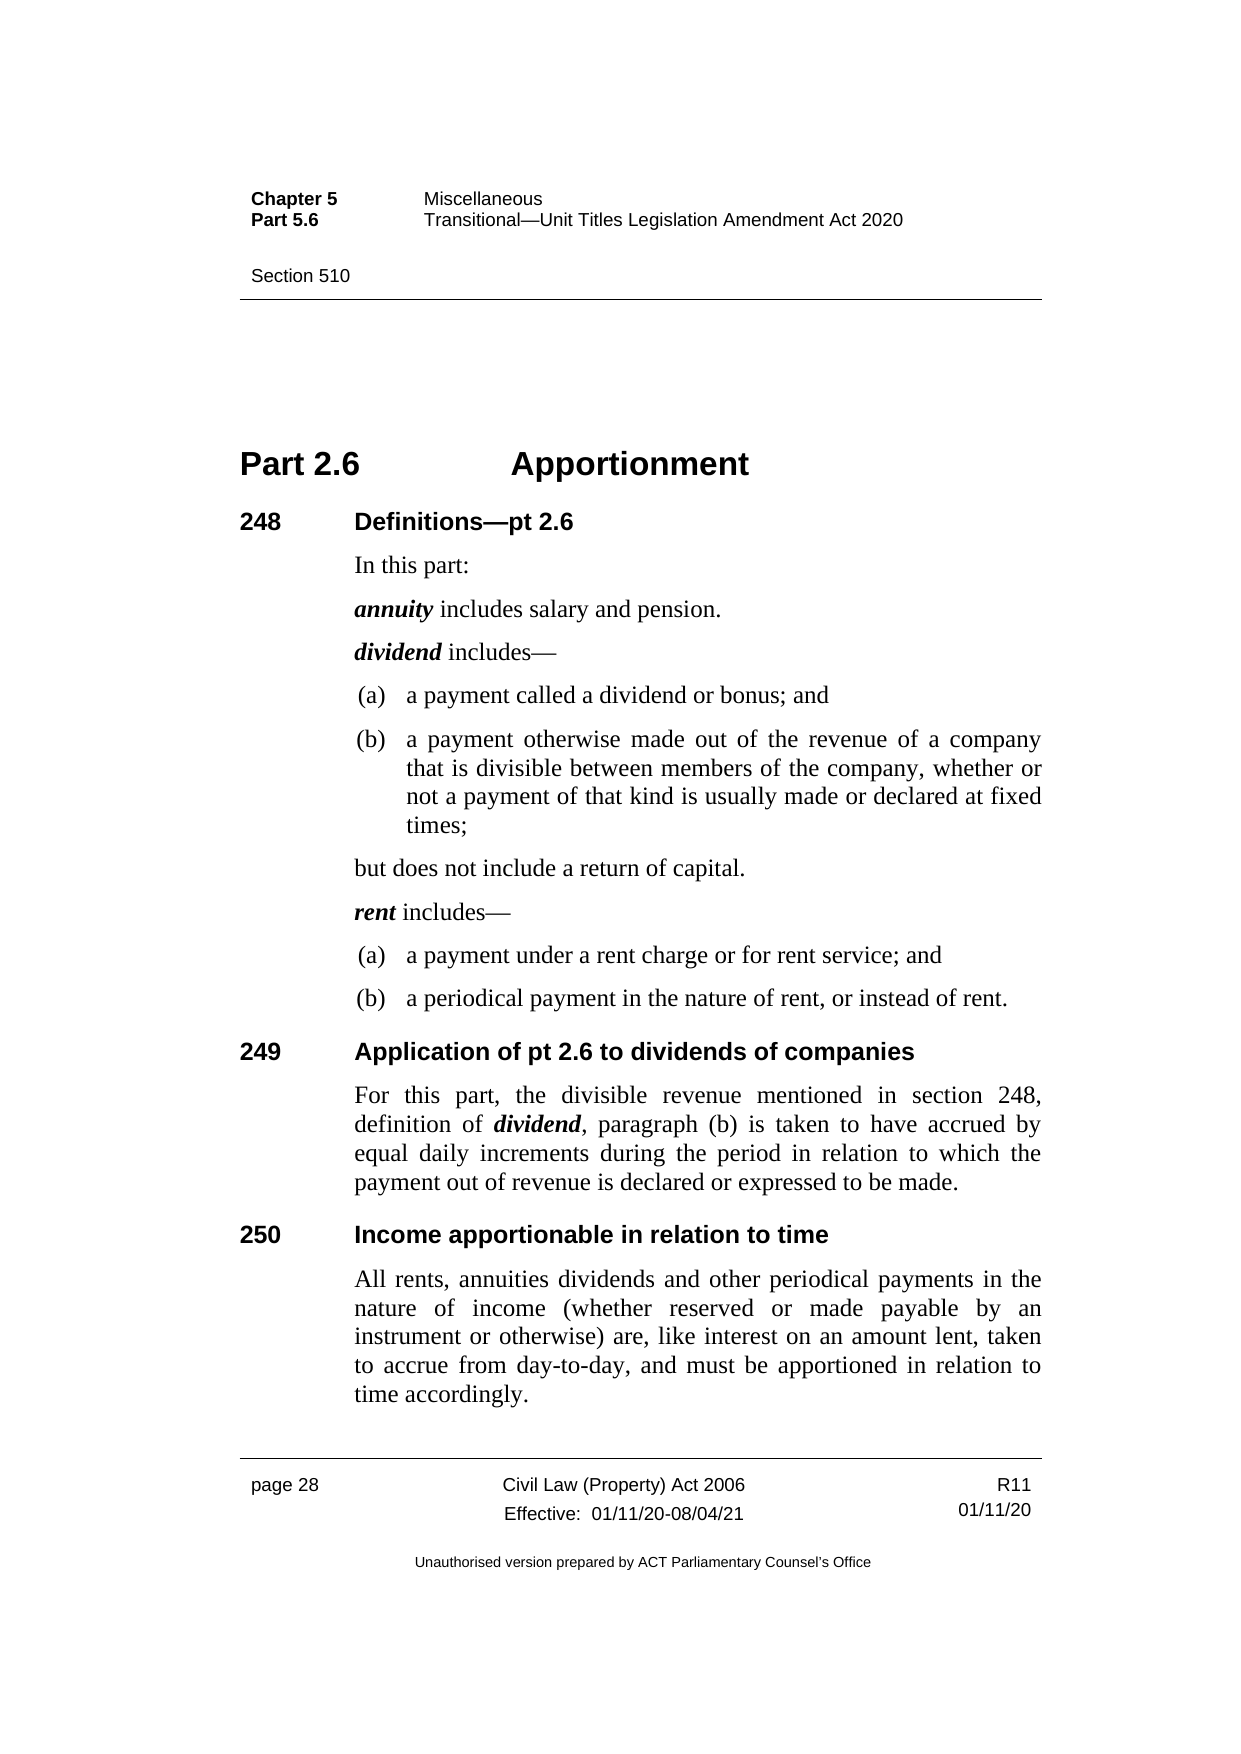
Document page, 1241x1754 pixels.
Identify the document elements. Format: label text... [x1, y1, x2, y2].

text All rents, annuities dividends and other periodical payments in the nature of income (whether reserved or made payable by an instrument or otherwise) are, like interest on an amount lent, taken to accrue from day-to-day, and must be apportioned in relation to time accordingly. [354, 1264, 1042, 1408]
text but does not include a return of capital. [354, 853, 1042, 882]
text Part 2.6 Apportionment [239, 444, 1042, 482]
text (a) a payment under a rent charge or for rent service; and [239, 940, 1042, 969]
text 250 Income apportionable in relation to time [239, 1221, 1042, 1249]
text For this part, the divisible revenue mentioned in section 248, definition of dividend, paragraph (b) is taken to have accrued by equal daily increments during the period in relation to which the payment out of revenue is declared or expressed to be made. [354, 1081, 1042, 1196]
text 248 Definitions—pt 2.6 [239, 507, 1042, 536]
text (a) a payment called a dividend or bonus; and [239, 681, 1042, 709]
text rent includes— [354, 897, 1042, 926]
text dividend includes— [354, 637, 1042, 666]
text (b) a periodical payment in the nature of rent, or instead of rent. [239, 983, 1042, 1012]
text 249 Application of pt 2.6 to dividends of companies [239, 1037, 1042, 1066]
text (b) a payment otherwise made out of the revenue of a company that is divisible between members of the company, whether or not a payment of that kind is usually made or declared at fixed times; [239, 724, 1042, 839]
text In this part: [354, 551, 1042, 579]
text annuity includes salary and pension. [354, 594, 1042, 623]
